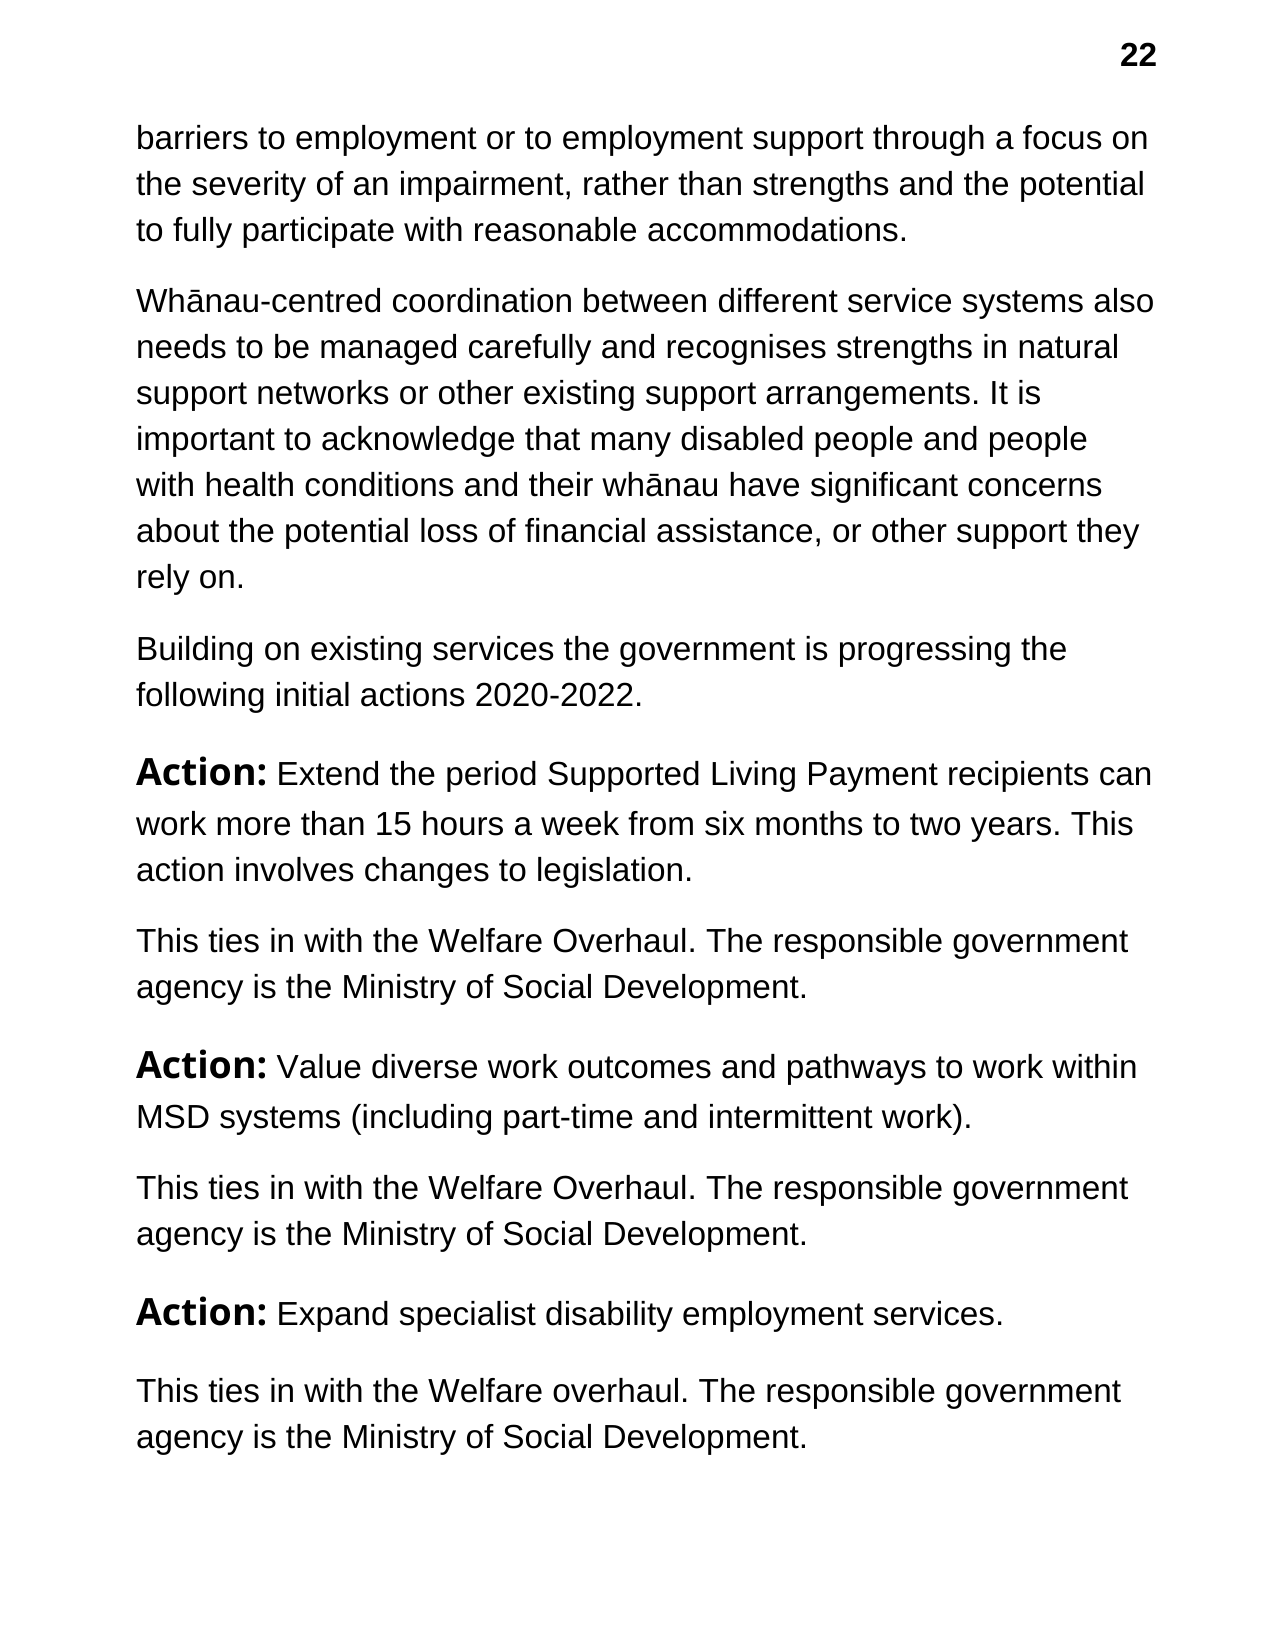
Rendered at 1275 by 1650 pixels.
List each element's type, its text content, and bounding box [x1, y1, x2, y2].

text This ties in with the Welfare overhaul. The responsible government agency is the Ministry of Social Development. [136, 1371, 1157, 1456]
text Building on existing services the government is progressing the following initial actions 2020-2022. [136, 628, 1157, 713]
text Whānau-centred coordination between different service systems also needs to be managed carefully and recognises strengths in natural support networks or other existing support arrangements. It is important to acknowledge that many disabled people and people with health conditions and their whānau have significant concerns about the potential loss of financial assistance, or other support they rely on. [136, 281, 1157, 596]
text This ties in with the Welfare Overhaul. The responsible government agency is the Ministry of Social Development. [136, 921, 1157, 1006]
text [136, 118, 1157, 249]
text Action: Value diverse work outcomes and pathways to work within MSD systems (including part-time and intermittent work). [136, 1038, 1157, 1136]
text Action: Expand specialist disability employment services. [136, 1285, 1157, 1336]
text Action: Extend the period Supported Living Payment recipients can work more than 15 hours a week from six months to two years. This action involves changes to legislation. [136, 746, 1157, 889]
text This ties in with the Welfare Overhaul. The responsible government agency is the Ministry of Social Development. [136, 1168, 1157, 1253]
